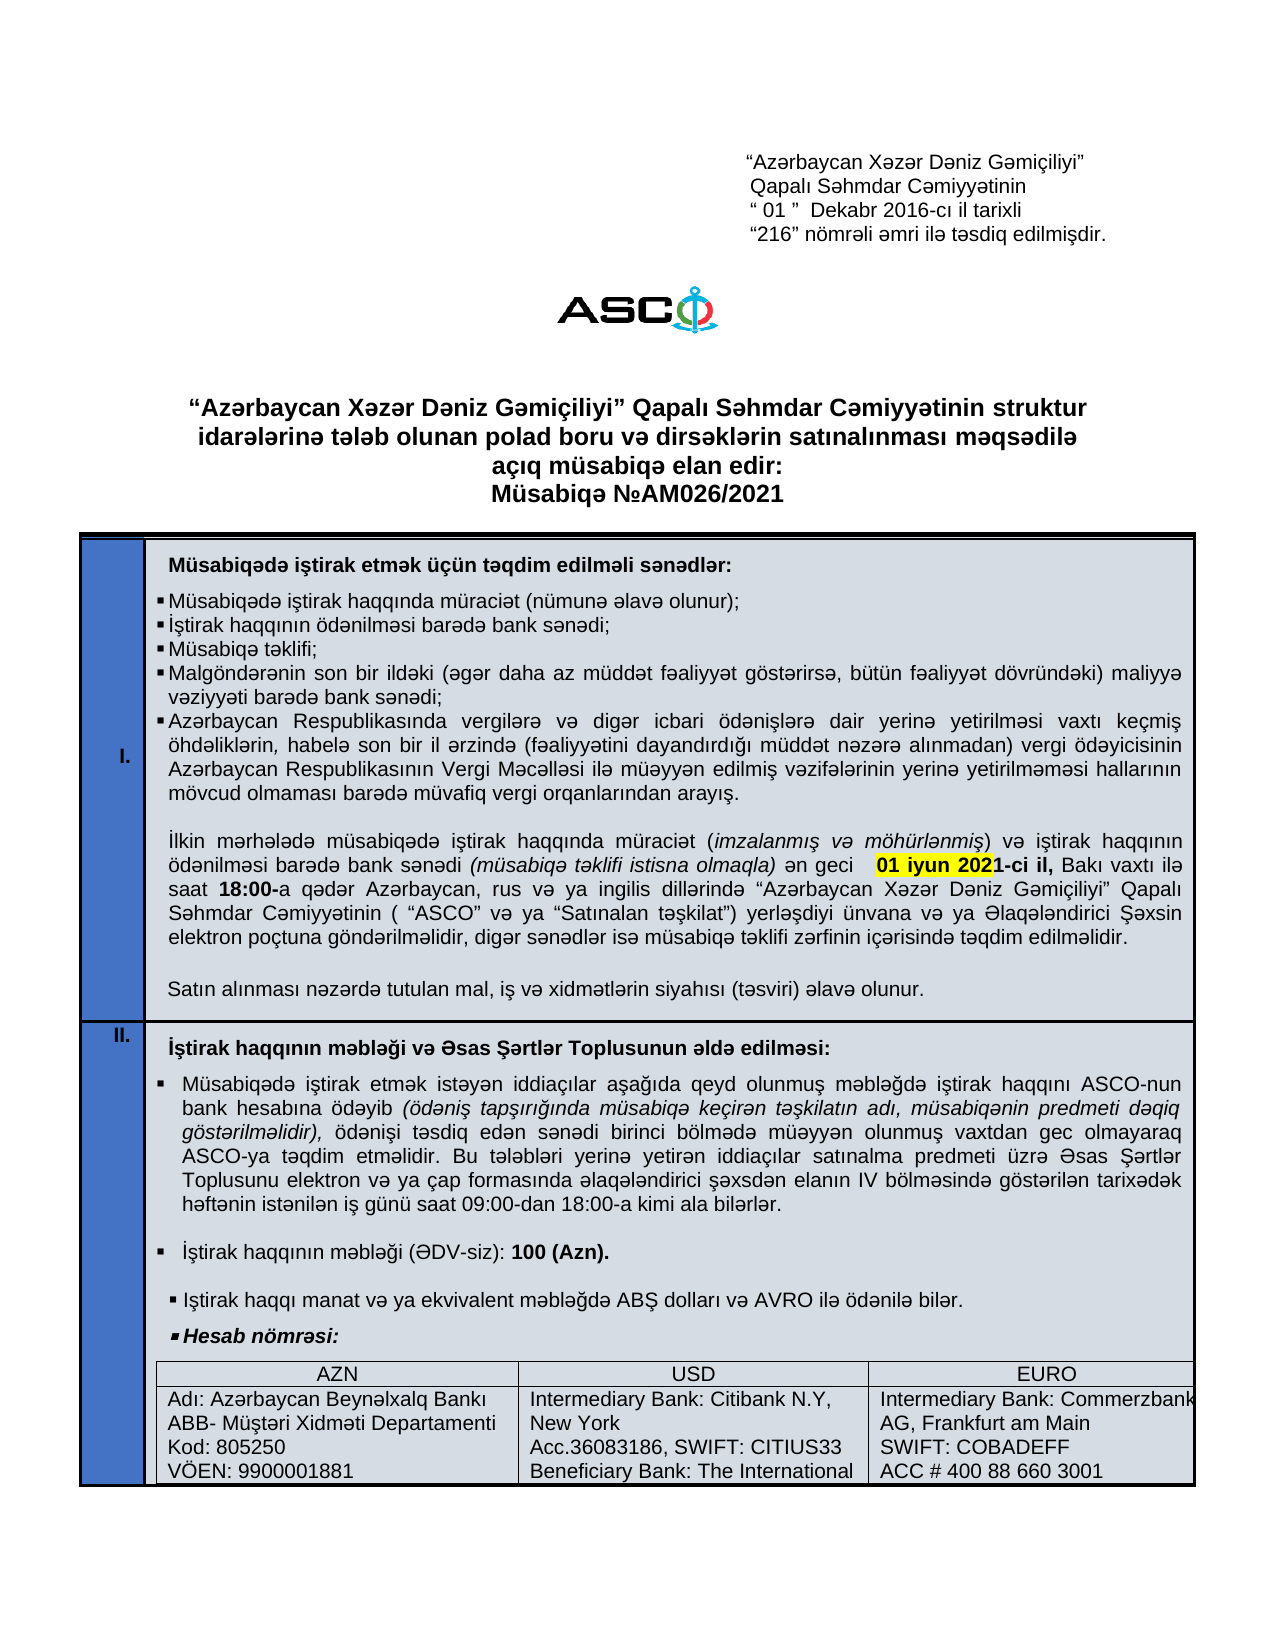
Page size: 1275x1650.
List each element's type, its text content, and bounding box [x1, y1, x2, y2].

text Müsabiqə №AM026/2021 [150, 479, 1125, 508]
text açıq müsabiqə elan edir: [150, 451, 1125, 479]
text “216” nömrəli əmri ilə təsdiq edilmişdir. [666, 222, 1192, 246]
text “Azərbaycan Xəzər Dəniz Gəmiçiliyi” Qapalı Səhmdar Cəmiyyətinin struktur idarələrinə tələb olunan polad boru və dirsəklərin satınalınması məqsədilə [150, 393, 1125, 451]
text “Azərbaycan Xəzər Dəniz Gəmiçiliyi” [66, 150, 1192, 174]
text “ 01 ” Dekabr 2016-cı il tarixli [75, 198, 1192, 222]
table_header [82, 540, 143, 1020]
text Qapalı Səhmdar Cəmiyyətinin [75, 174, 1123, 198]
picture [521, 245, 754, 374]
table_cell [146, 1023, 1193, 1484]
table_header Müsabiqədə iştirak etmək üçün təqdim edilməli sənədlər: Müsabiqədə iştirak haqqında müraciət (nümunə əlavə olunur); İştirak haqqının ödənilməsi barədə bank sənədi; Müsabiqə təklifi; Malgöndərənin son bir ildəki (əgər daha az müddət fəaliyyət göstərirsə, bütün fəaliyyət dövründəki) maliyyə vəziyyəti barədə bank sənədi; Azərbaycan Respublikasında vergilərə və digər icbari ödənişlərə dair yerinə yetirilməsi vaxtı keçmiş öhdəliklərin, habelə son bir il ərzində (fəaliyyətini dayandırdığı müddət nəzərə alınmadan) vergi ödəyicisinin Azərbaycan Respublikasının Vergi Məcəlləsi ilə müəyyən edilmiş vəzifələrinin yerinə yetirilməməsi hallarının mövcud olmaması barədə müvafiq vergi orqanlarından arayış. İlkin mərhələdə müsabiqədə iştirak haqqında müraciət (imzalanmış və möhürlənmiş) və iştirak haqqının ödənilməsi barədə bank sənədi (müsabiqə təklifi istisna olmaqla) ən geci 01 iyun 2021-ci il, Bakı vaxtı ilə saat 18:00-a qədər Azərbaycan, rus və ya ingilis dillərində “Azərbaycan Xəzər Dəniz Gəmiçiliyi” Qapalı Səhmdar Cəmiyyətinin ( “ASCO” və ya “Satınalan təşkilat”) yerləşdiyi ünvana və ya Əlaqələndirici Şəxsin elektron poçtuna göndərilməlidir, digər sənədlər isə müsabiqə təklifi zərfinin içərisində təqdim edilməlidir. Satın alınması nəzərdə tutulan mal, iş və xidmətlərin siyahısı (təsviri) əlavə olunur. [146, 540, 1193, 1020]
table_cell [82, 1023, 143, 1484]
